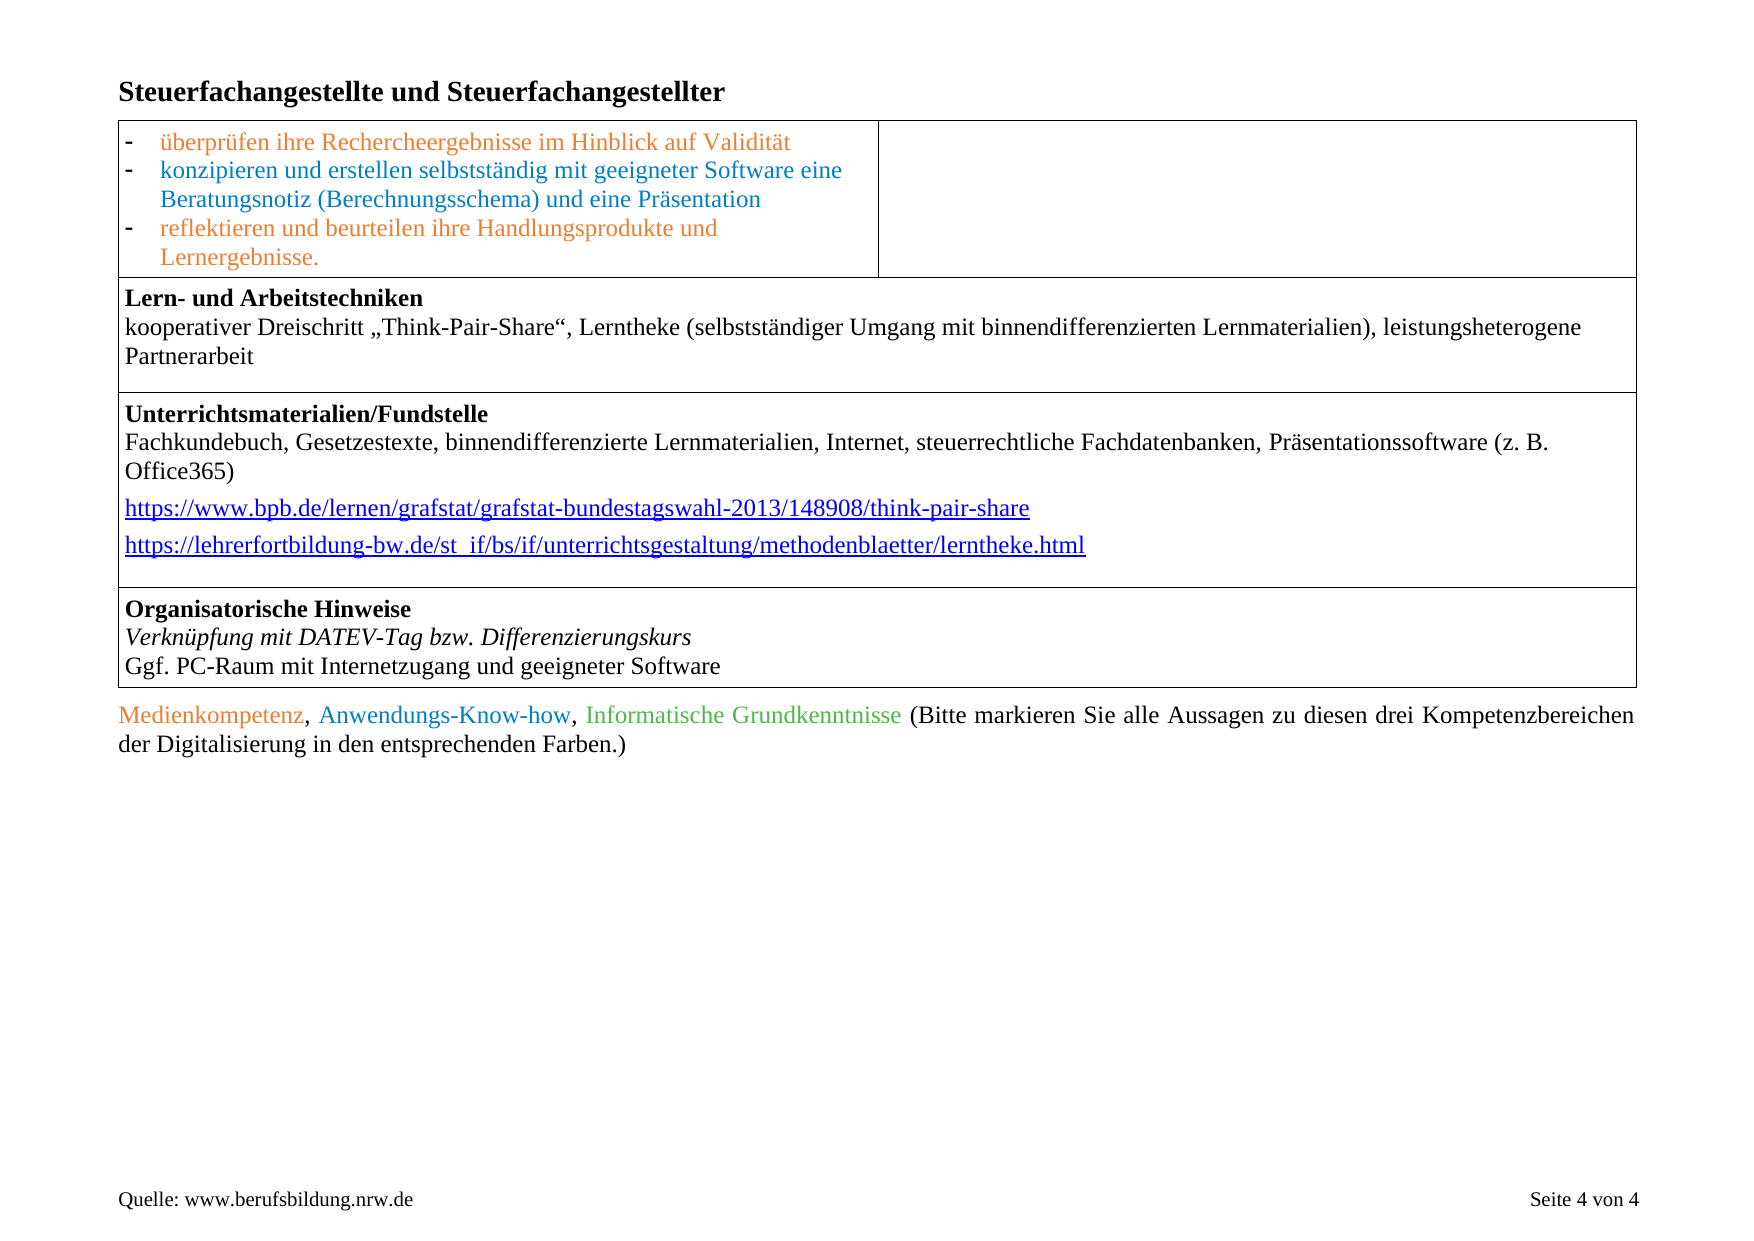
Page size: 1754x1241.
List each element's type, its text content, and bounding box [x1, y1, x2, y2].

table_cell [119, 121, 878, 277]
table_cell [879, 121, 1636, 277]
table_cell Organisatorische Hinweise Verknüpfung mit DATEV-Tag bzw. Differenzierungskurs Ggf. PC-Raum mit Internetzugang und geeigneter Software [119, 588, 1636, 687]
table_cell Lern- und Arbeitstechniken kooperativer Dreischritt „Think-Pair-Share“, Lerntheke (selbstständiger Umgang mit binnendifferenzierten Lernmaterialien), leistungsheterogene Partnerarbeit [119, 278, 1636, 392]
text Medienkompetenz, Anwendungs-Know-how, Informatische Grundkenntnisse (Bitte markieren Sie alle Aussagen zu diesen drei Kompetenzbereichen der Digitalisierung in den entsprechenden Farben.) [118, 701, 1636, 758]
table_cell Unterrichtsmaterialien/Fundstelle Fachkundebuch, Gesetzestexte, binnendifferenzierte Lernmaterialien, Internet, steuerrechtliche Fachdatenbanken, Präsentationssoftware (z. B. Office365) https://www.bpb.de/lernen/grafstat/grafstat-bundestagswahl-2013/148908/think-pair-share https://lehrerfortbildung-bw.de/st_if/bs/if/unterrichtsgestaltung/methodenblaetter/lerntheke.html [119, 393, 1636, 587]
